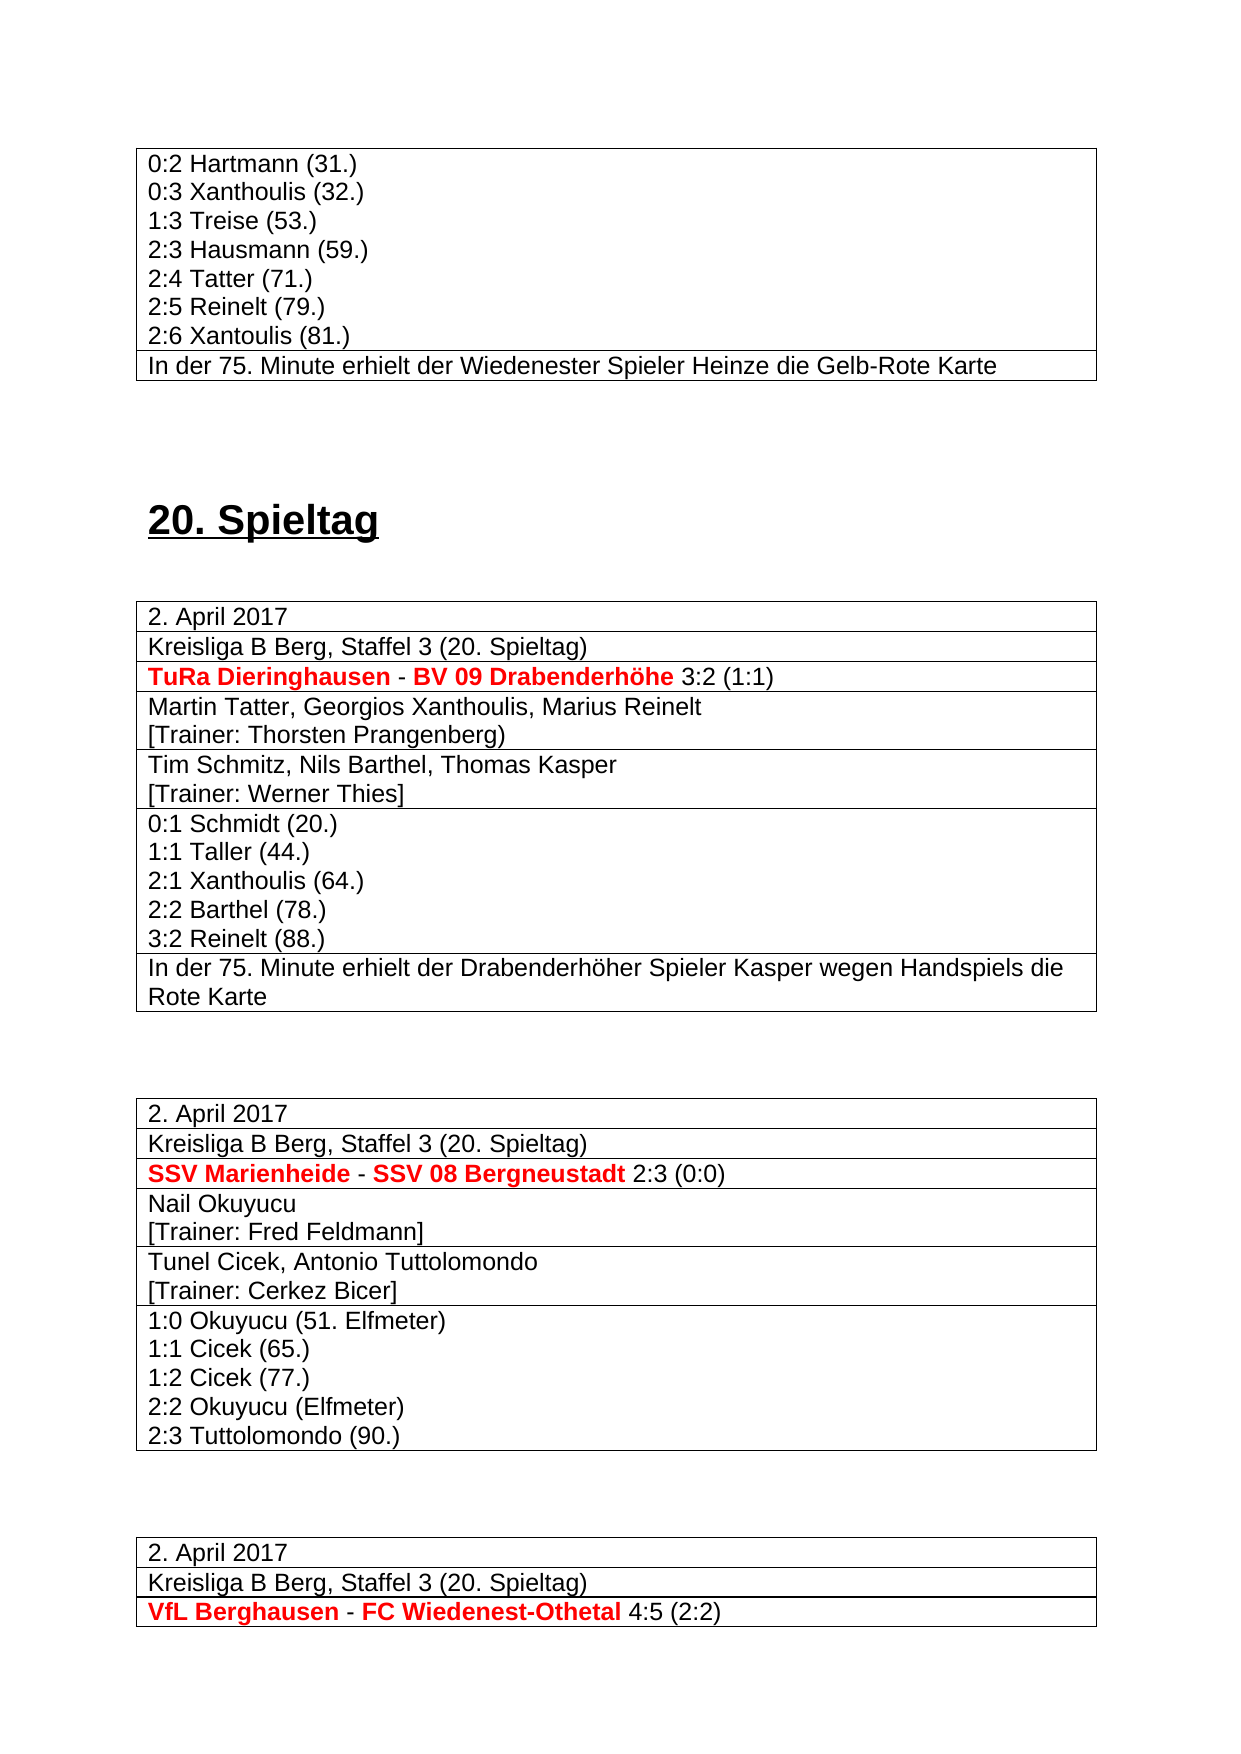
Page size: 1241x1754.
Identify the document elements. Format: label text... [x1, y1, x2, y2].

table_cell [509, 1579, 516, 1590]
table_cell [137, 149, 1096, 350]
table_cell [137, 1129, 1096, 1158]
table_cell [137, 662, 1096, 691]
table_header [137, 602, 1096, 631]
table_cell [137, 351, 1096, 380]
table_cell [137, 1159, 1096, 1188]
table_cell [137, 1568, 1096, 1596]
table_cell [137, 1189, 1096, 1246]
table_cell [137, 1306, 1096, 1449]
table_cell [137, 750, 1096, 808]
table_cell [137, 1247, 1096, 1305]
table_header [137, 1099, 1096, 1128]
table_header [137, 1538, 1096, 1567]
text 20. Spieltag [148, 496, 1093, 544]
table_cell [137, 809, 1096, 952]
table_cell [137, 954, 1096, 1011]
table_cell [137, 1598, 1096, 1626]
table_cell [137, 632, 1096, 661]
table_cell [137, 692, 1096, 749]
